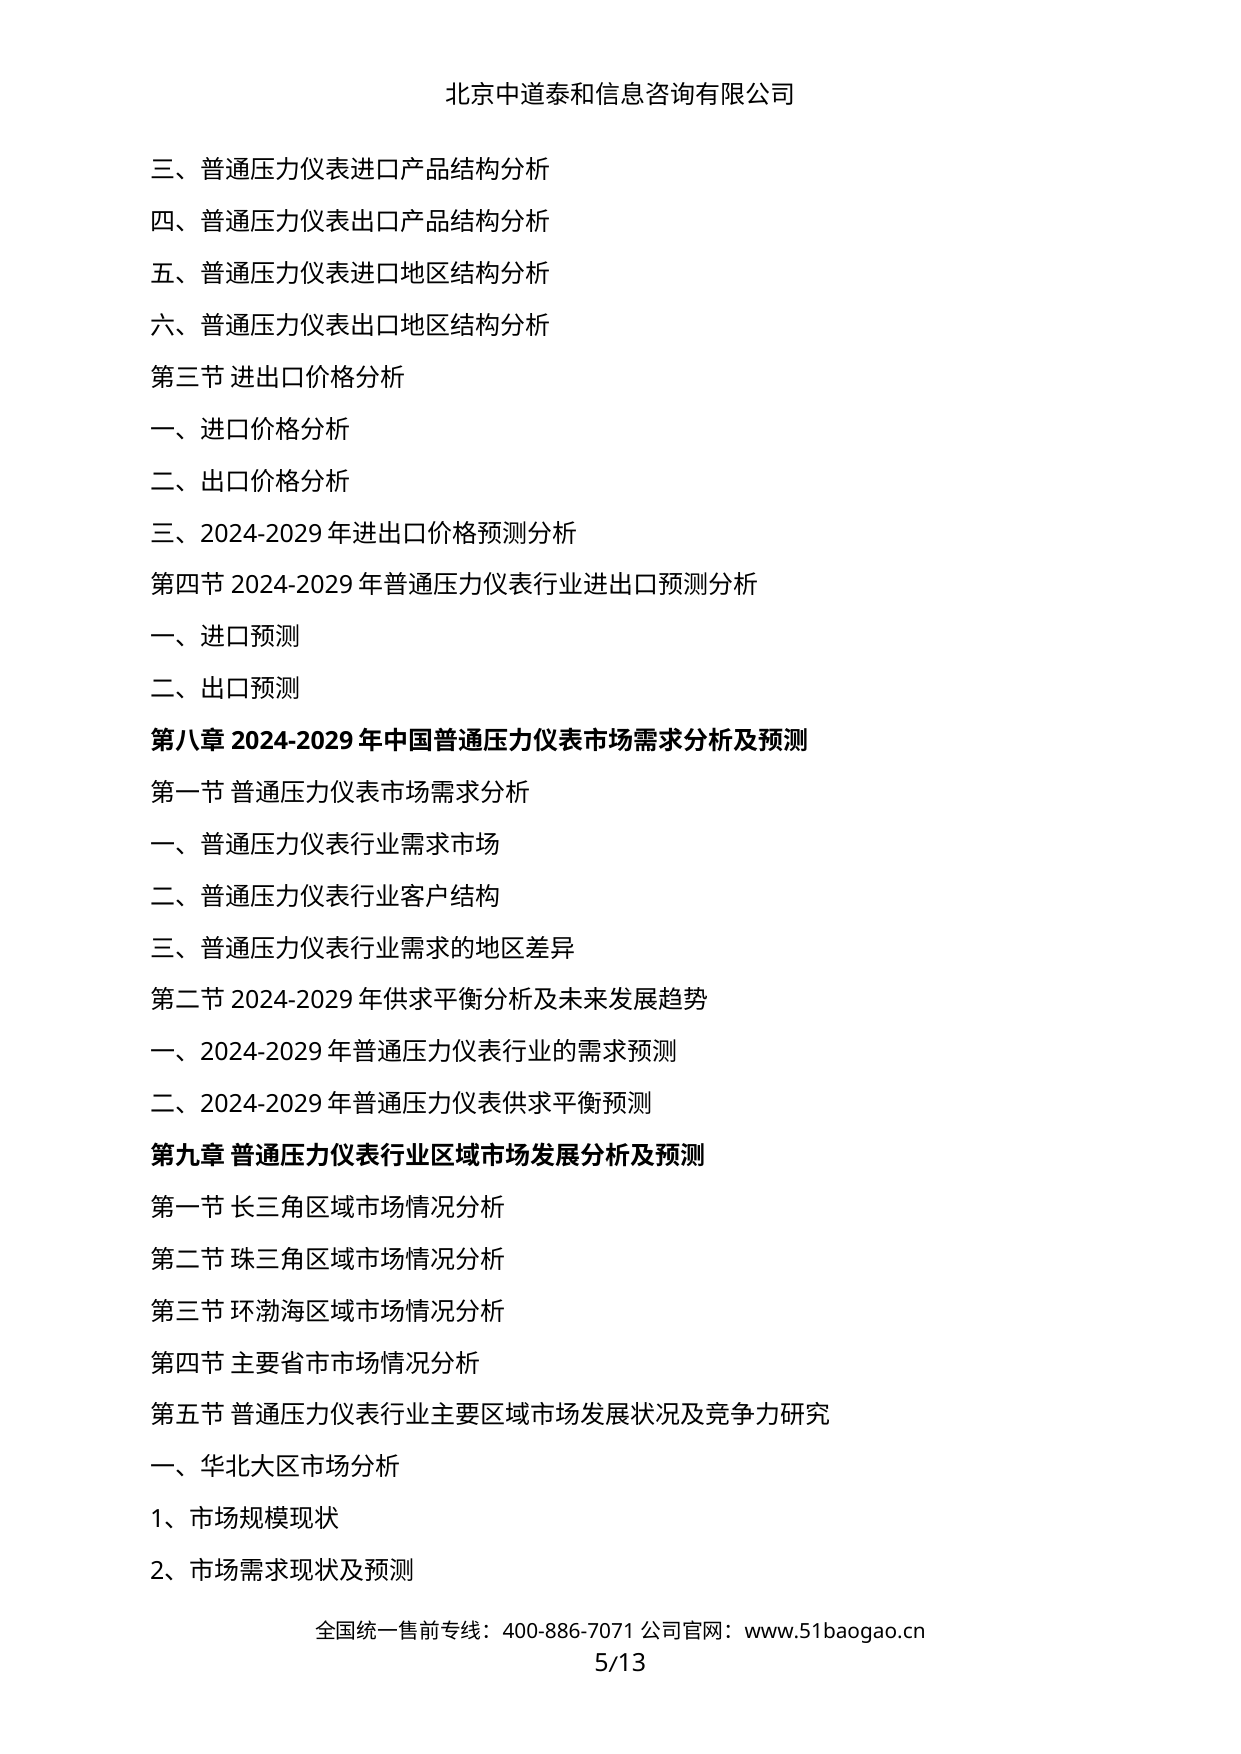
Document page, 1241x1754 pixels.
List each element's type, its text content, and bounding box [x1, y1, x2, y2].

text 三、普通压力仪表行业需求的地区差异 [150, 928, 1090, 964]
text 一、进口预测 [150, 617, 1090, 653]
text 第一节 普通压力仪表市场需求分析 [150, 772, 1090, 809]
text 第三节 进出口价格分析 [150, 357, 1090, 394]
text 第五节 普通压力仪表行业主要区域市场发展状况及竞争力研究 [150, 1395, 1090, 1431]
text 一、进口价格分析 [150, 409, 1090, 446]
text 第四节 主要省市市场情况分析 [150, 1343, 1090, 1379]
text 三、2024-2029年进出口价格预测分析 [150, 513, 1090, 549]
text 二、普通压力仪表行业客户结构 [150, 876, 1090, 912]
text 第二节 珠三角区域市场情况分析 [150, 1239, 1090, 1276]
text 二、2024-2029年普通压力仪表供求平衡预测 [150, 1084, 1090, 1120]
text 一、2024-2029年普通压力仪表行业的需求预测 [150, 1032, 1090, 1068]
text 第四节 2024-2029年普通压力仪表行业进出口预测分析 [150, 565, 1090, 601]
text 二、出口价格分析 [150, 461, 1090, 497]
text 第一节 长三角区域市场情况分析 [150, 1187, 1090, 1224]
text 第三节 环渤海区域市场情况分析 [150, 1291, 1090, 1327]
text 第八章 2024-2029年中国普通压力仪表市场需求分析及预测 [150, 721, 1090, 757]
text 四、普通压力仪表出口产品结构分析 [150, 202, 1090, 238]
text 三、普通压力仪表进口产品结构分析 [150, 150, 1090, 186]
text 五、普通压力仪表进口地区结构分析 [150, 254, 1090, 290]
text 六、普通压力仪表出口地区结构分析 [150, 306, 1090, 342]
text 1、市场规模现状 [150, 1499, 1090, 1535]
text 第九章 普通压力仪表行业区域市场发展分析及预测 [150, 1136, 1090, 1172]
text 一、普通压力仪表行业需求市场 [150, 824, 1090, 861]
text 2、市场需求现状及预测 [150, 1551, 1090, 1587]
text 第二节 2024-2029年供求平衡分析及未来发展趋势 [150, 980, 1090, 1016]
text 一、华北大区市场分析 [150, 1447, 1090, 1483]
text 二、出口预测 [150, 669, 1090, 705]
